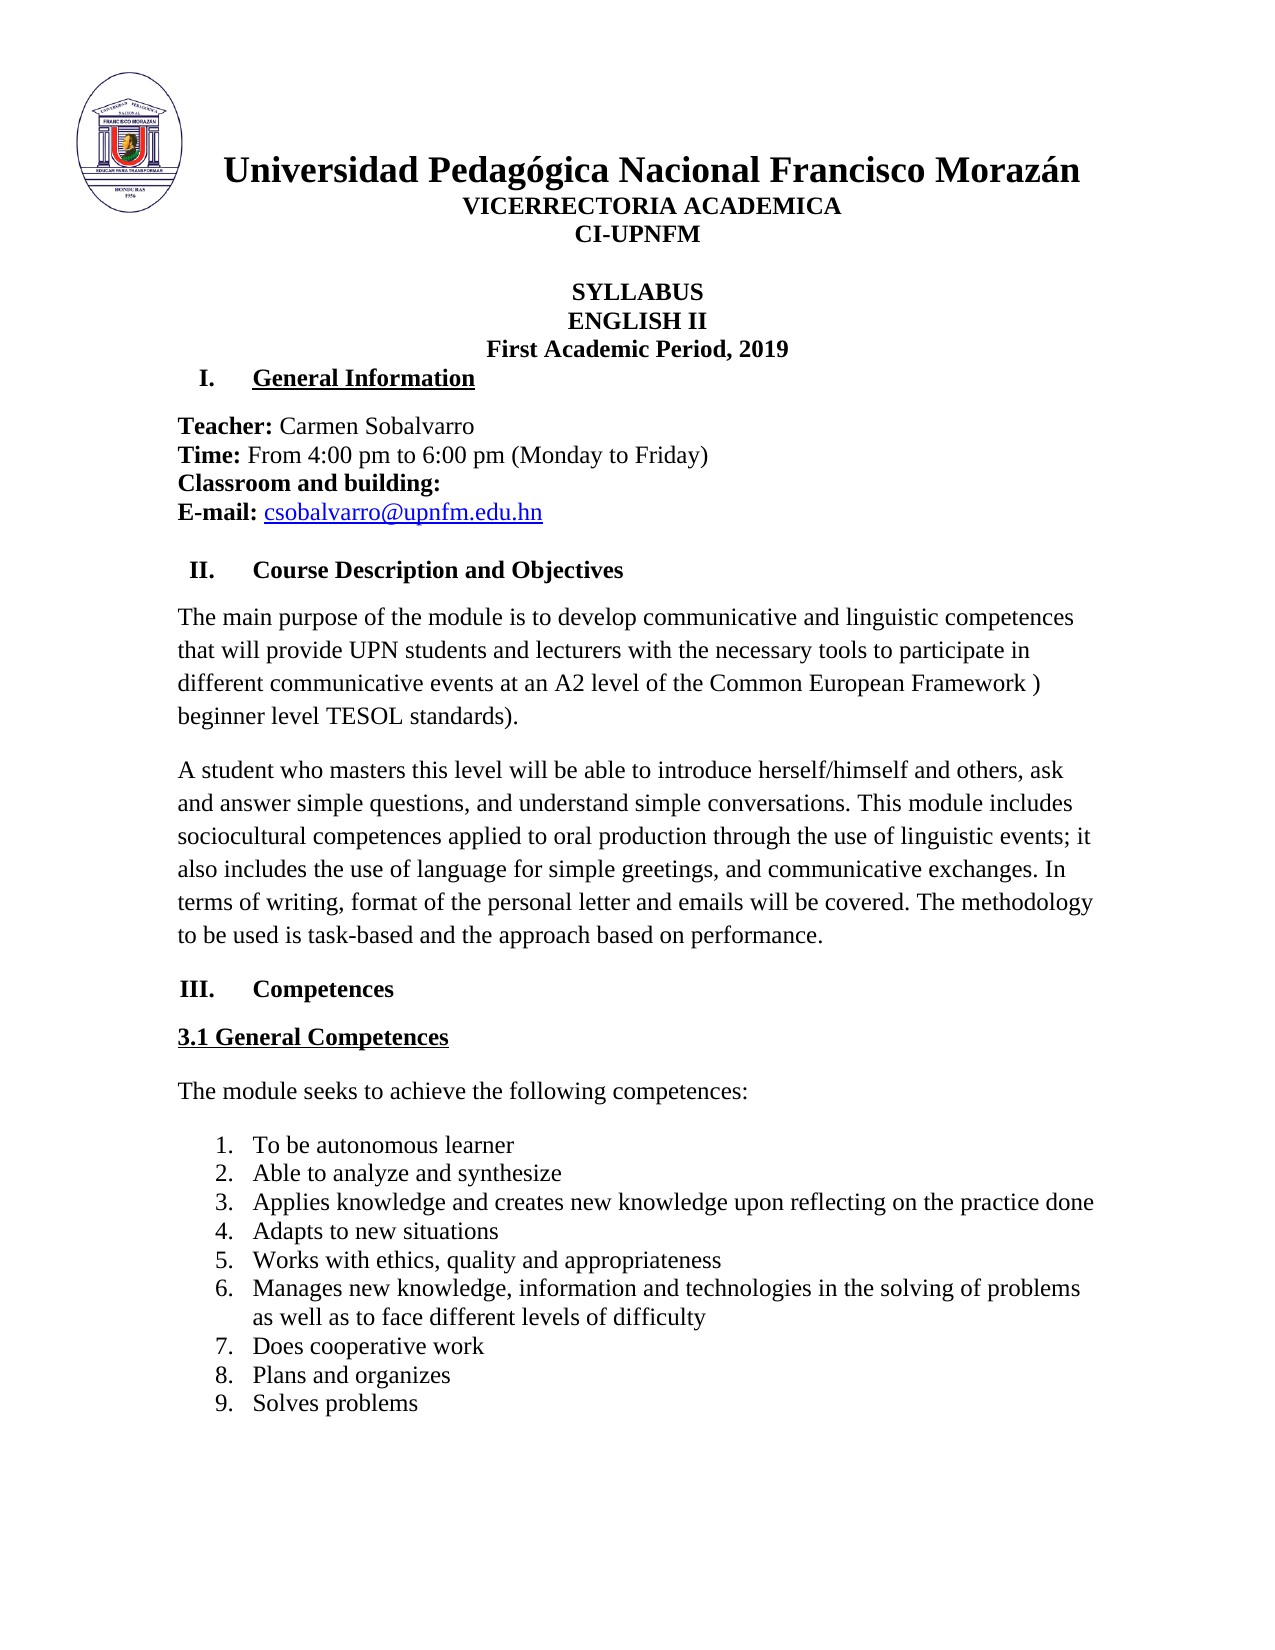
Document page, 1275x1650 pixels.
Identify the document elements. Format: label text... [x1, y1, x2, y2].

text ENGLISH II [177, 306, 1098, 334]
text Classroom and building: [177, 468, 1098, 497]
list Able to analyze and synthesize [215, 1158, 1098, 1187]
text The module seeks to achieve the following competences: [177, 1076, 1098, 1104]
text Universidad Pedagógica Nacional Francisco Morazán [187, 148, 1098, 191]
list Manages new knowledge, information and technologies in the solving of problems as well as to face different levels of difficulty [215, 1273, 1098, 1331]
text First Academic Period, 2019 [177, 334, 1098, 363]
text Teacher: Carmen Sobalvarro [177, 411, 1098, 440]
list To be autonomous learner [215, 1130, 1098, 1158]
list Adapts to new situations [215, 1216, 1098, 1245]
text The main purpose of the module is to develop communicative and linguistic competences that will provide UPN students and lecturers with the necessary tools to participate in different communicative events at an A2 level of the Common European Framework ) beginner level TESOL standards). [177, 602, 1098, 730]
text Time: From 4:00 pm to 6:00 pm (Monday to Friday) [177, 440, 1098, 468]
list Course Description and Objectives [215, 555, 1098, 583]
text 3.1 General Competences [177, 1022, 1098, 1051]
text A student who masters this level will be able to introduce herself/himself and others, ask and answer simple questions, and understand simple conversations. This module includes sociocultural competences applied to oral production through the use of linguistic events; it also includes the use of language for simple greetings, and communicative exchanges. In terms of writing, format of the personal letter and emails will be covered. The methodology to be used is task-based and the approach based on performance. [177, 755, 1098, 949]
list Solves problems [215, 1388, 1098, 1417]
text CI-UPNFM [177, 219, 1098, 248]
list Works with ethics, quality and appropriateness [215, 1245, 1098, 1273]
list Does cooperative work [215, 1331, 1098, 1360]
list Competences [215, 974, 1098, 1003]
picture [68, 64, 187, 218]
list Plans and organizes [215, 1360, 1098, 1388]
text VICERRECTORIA ACADEMICA [177, 191, 1098, 219]
list Applies knowledge and creates new knowledge upon reflecting on the practice done [215, 1187, 1098, 1216]
text SYLLABUS [177, 277, 1098, 306]
list General Information [215, 363, 1098, 392]
text E-mail: csobalvarro@upnfm.edu.hn [177, 497, 1098, 526]
